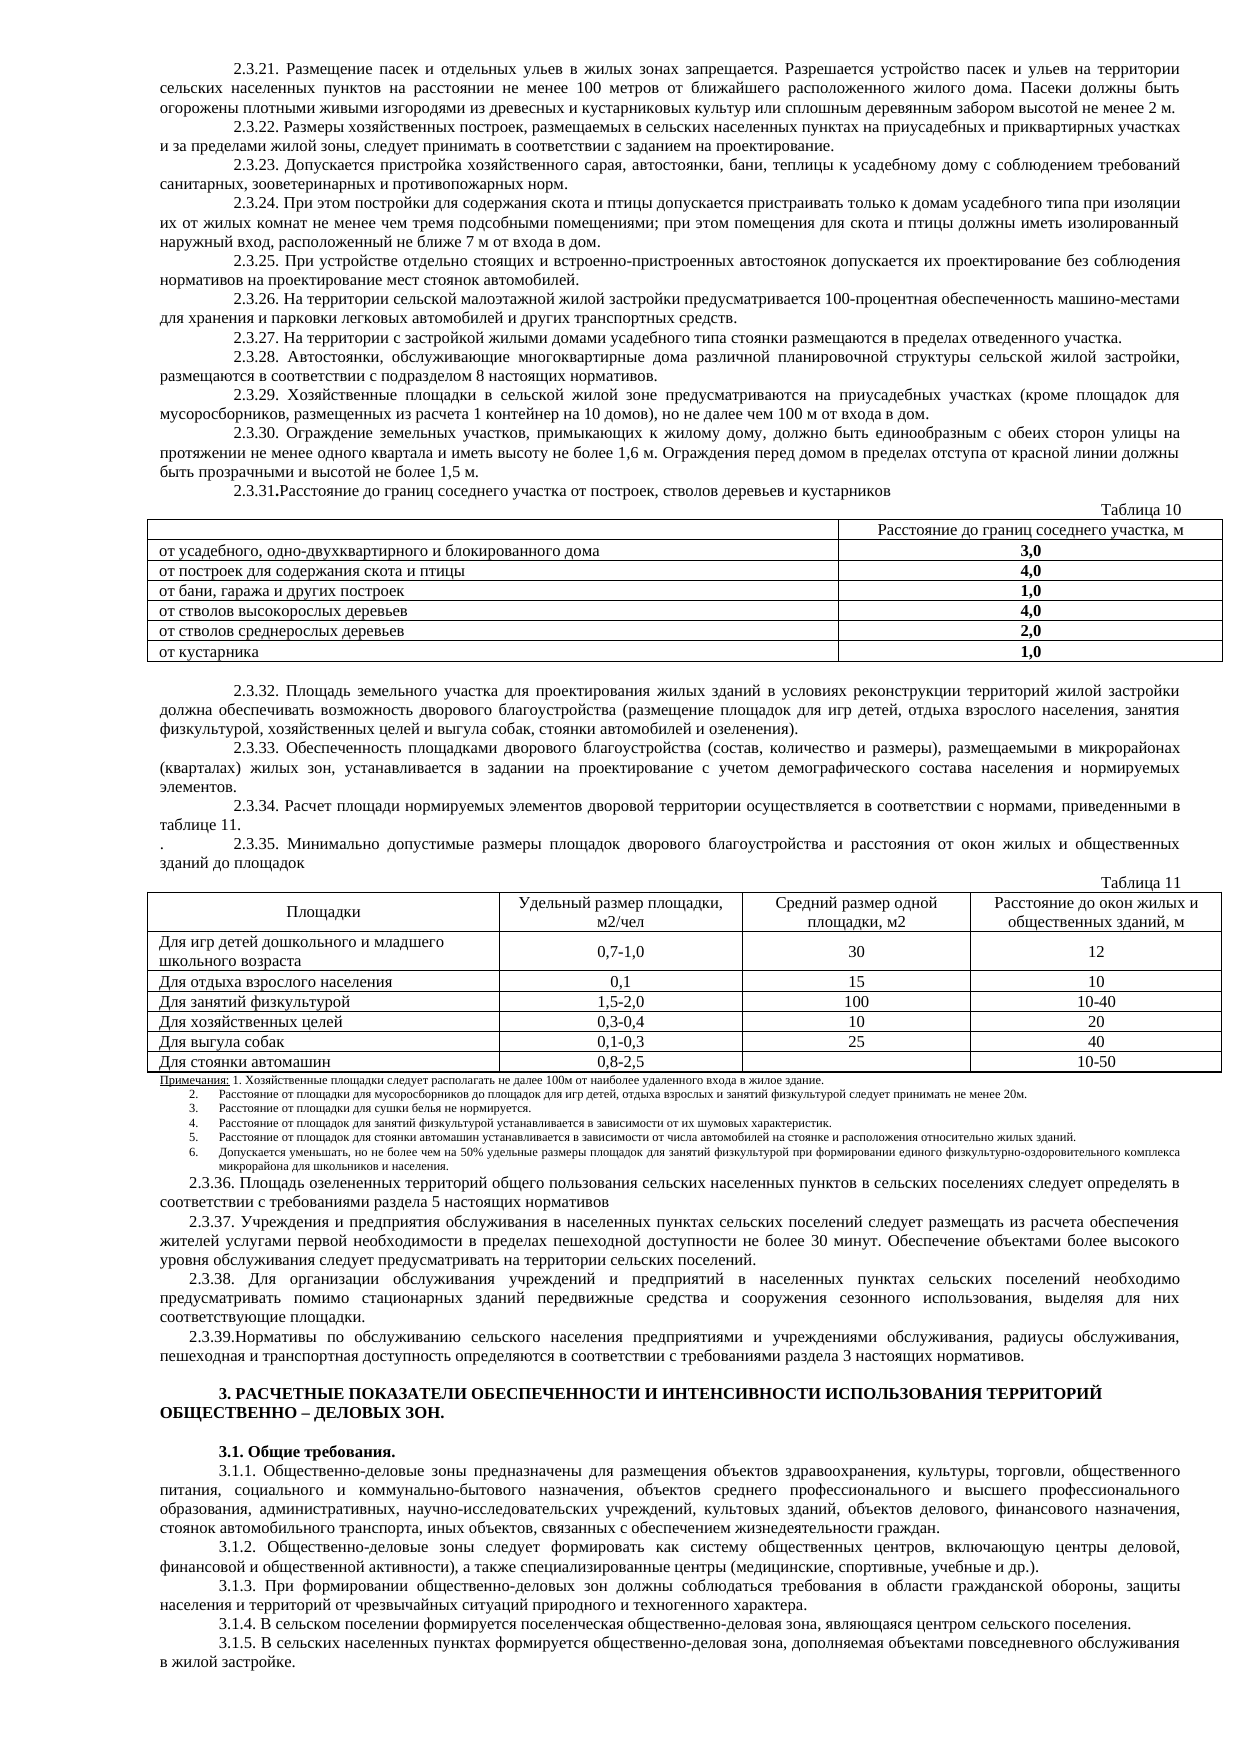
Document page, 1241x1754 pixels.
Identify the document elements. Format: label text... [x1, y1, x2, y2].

list . 2.3.35. Минимально допустимые размеры площадок дворового благоустройства и расстояния от окон жилых и общественных зданий до площадок [159, 834, 1181, 872]
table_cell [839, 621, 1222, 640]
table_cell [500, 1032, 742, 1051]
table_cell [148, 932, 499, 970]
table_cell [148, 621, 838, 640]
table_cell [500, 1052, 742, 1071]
text 2.3.36. Площадь озелененных территорий общего пользования сельских населенных пунктов в сельских поселениях следует определять в соответствии с требованиями раздела 5 настоящих нормативов [159, 1173, 1181, 1211]
text 3.1.1. Общественно-деловые зоны предназначены для размещения объектов здравоохранения, культуры, торговли, общественного питания, социального и коммунально-бытового назначения, объектов среднего профессионального и высшего профессионального образования, административных, научно-исследовательских учреждений, культовых зданий, объектов делового, финансового назначения, стоянок автомобильного транспорта, иных объектов, связанных с обеспечением жизнедеятельности граждан. [159, 1461, 1181, 1537]
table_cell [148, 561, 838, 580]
text 3.1.4. В сельском поселении формируется поселенческая общественно-деловая зона, являющаяся центром сельского поселения. [159, 1614, 1181, 1633]
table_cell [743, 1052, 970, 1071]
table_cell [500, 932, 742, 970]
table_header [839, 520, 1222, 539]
text 2.3.39.Нормативы по обслуживанию сельского населения предприятиями и учреждениями обслуживания, радиусы обслуживания, пешеходная и транспортная доступность определяются в соответствии с требованиями раздела 3 настоящих нормативов. [159, 1326, 1181, 1365]
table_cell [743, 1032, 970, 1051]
text 2.3.30. Ограждение земельных участков, примыкающих к жилому дому, должно быть единообразным с обеих сторон улицы на протяжении не менее одного квартала и иметь высоту не более 1,6 м. Ограждения перед домом в пределах отступа от красной линии должны быть прозрачными и высотой не более 1,5 м. [159, 423, 1181, 481]
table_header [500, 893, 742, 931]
text 2.3.22. Размеры хозяйственных построек, размещаемых в сельских населенных пунктах на приусадебных и приквартирных участках и за пределами жилой зоны, следует принимать в соответствии с заданием на проектирование. [159, 117, 1181, 155]
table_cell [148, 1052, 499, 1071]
text 3.1.3. При формировании общественно-деловых зон должны соблюдаться требования в области гражданской обороны, защиты населения и территорий от чрезвычайных ситуаций природного и техногенного характера. [159, 1576, 1181, 1614]
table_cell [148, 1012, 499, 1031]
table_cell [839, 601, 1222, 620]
list 5. Расстояние от площадок для стоянки автомашин устанавливается в зависимости от числа автомобилей на стоянке и расположения относительно жилых зданий. [189, 1130, 1181, 1144]
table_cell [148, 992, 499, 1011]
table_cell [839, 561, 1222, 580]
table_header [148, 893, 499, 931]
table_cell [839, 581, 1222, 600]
text 2.3.34. Расчет площади нормируемых элементов дворовой территории осуществляется в соответствии с нормами, приведенными в таблице 11. [159, 796, 1181, 834]
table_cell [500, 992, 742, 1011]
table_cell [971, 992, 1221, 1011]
text 2.3.38. Для организации обслуживания учреждений и предприятий в населенных пунктах сельских поселений необходимо предусматривать помимо стационарных зданий передвижные средства и сооружения сезонного использования, выделяя для них соответствующие площадки. [159, 1269, 1181, 1326]
list Таблица 10 [159, 500, 1181, 519]
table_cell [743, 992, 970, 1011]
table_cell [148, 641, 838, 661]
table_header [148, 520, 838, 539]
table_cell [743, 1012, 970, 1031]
text 2.3.32. Площадь земельного участка для проектирования жилых зданий в условиях реконструкции территорий жилой застройки должна обеспечивать возможность дворового благоустройства (размещение площадок для игр детей, отдыха взрослого населения, занятия физкультурой, хозяйственных целей и выгула собак, стоянки автомобилей и озеленения). [159, 681, 1181, 738]
text 2.3.23. Допускается пристройка хозяйственного сарая, автостоянки, бани, теплицы к усадебному дому с соблюдением требований санитарных, зооветеринарных и противопожарных норм. [159, 155, 1181, 193]
text Примечания: 1. Хозяйственные площадки следует располагать не далее 100м от наиболее удаленного входа в жилое здание. [159, 1073, 1181, 1087]
text 2.3.24. При этом постройки для содержания скота и птицы допускается пристраивать только к домам усадебного типа при изоляции их от жилых комнат не менее чем тремя подсобными помещениями; при этом помещения для скота и птицы должны иметь изолированный наружный вход, расположенный не ближе 7 м от входа в дом. [159, 193, 1181, 251]
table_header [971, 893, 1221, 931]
list 6. Допускается уменьшать, но не более чем на 50% удельные размеры площадок для занятий физкультурой при формировании единого физкультурно-оздоровительного комплекса микрорайона для школьников и населения. [189, 1144, 1181, 1173]
text 3.1.5. В сельских населенных пунктах формируется общественно-деловая зона, дополняемая объектами повседневного обслуживания в жилой застройке. [159, 1633, 1181, 1671]
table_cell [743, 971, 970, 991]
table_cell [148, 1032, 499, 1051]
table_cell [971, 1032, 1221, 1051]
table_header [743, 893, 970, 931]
text 2.3.33. Обеспеченность площадками дворового благоустройства (состав, количество и размеры), размещаемыми в микрорайонах (кварталах) жилых зон, устанавливается в задании на проектирование с учетом демографического состава населения и нормируемых элементов. [159, 738, 1181, 796]
text 3.1.2. Общественно-деловые зоны следует формировать как систему общественных центров, включающую центры деловой, финансовой и общественной активности), а также специализированные центры (медицинские, спортивные, учебные и др.). [159, 1537, 1181, 1576]
text 2.3.27. На территории с застройкой жилыми домами усадебного типа стоянки размещаются в пределах отведенного участка. [159, 327, 1181, 347]
text 2.3.26. На территории сельской малоэтажной жилой застройки предусматривается 100-процентная обеспеченность машино-местами для хранения и парковки легковых автомобилей и других транспортных средств. [159, 289, 1181, 327]
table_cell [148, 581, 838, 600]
text 3.1. Общие требования. [159, 1441, 1181, 1461]
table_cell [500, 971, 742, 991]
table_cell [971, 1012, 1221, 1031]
text 3. РАСЧЕТНЫЕ ПОКАЗАТЕЛИ ОБЕСПЕЧЕННОСТИ И ИНТЕНСИВНОСТИ ИСПОЛЬЗОВАНИЯ ТЕРРИТОРИЙ ОБЩЕСТВЕННО – ДЕЛОВЫХ ЗОН. [159, 1384, 1181, 1422]
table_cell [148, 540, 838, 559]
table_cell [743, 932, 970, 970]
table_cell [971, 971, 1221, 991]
list 2.3.31.Расстояние до границ соседнего участка от построек, стволов деревьев и кустарников [159, 481, 1181, 500]
list 2. Расстояние от площадки для мусоросборников до площадок для игр детей, отдыха взрослых и занятий физкультурой следует принимать не менее 20м. [189, 1087, 1181, 1101]
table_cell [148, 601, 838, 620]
list 4. Расстояние от площадок для занятий физкультурой устанавливается в зависимости от их шумовых характеристик. [189, 1116, 1181, 1130]
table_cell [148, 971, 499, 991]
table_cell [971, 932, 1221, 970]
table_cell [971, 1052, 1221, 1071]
text 2.3.29. Хозяйственные площадки в сельской жилой зоне предусматриваются на приусадебных участках (кроме площадок для мусоросборников, размещенных из расчета 1 контейнер на 10 домов), но не далее чем 100 м от входа в дом. [159, 385, 1181, 423]
text 2.3.37. Учреждения и предприятия обслуживания в населенных пунктах сельских поселений следует размещать из расчета обеспечения жителей услугами первой необходимости в пределах пешеходной доступности не более 30 минут. Обеспечение объектами более высокого уровня обслуживания следует предусматривать на территории сельских поселений. [159, 1211, 1181, 1269]
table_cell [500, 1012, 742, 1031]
text 2.3.21. Размещение пасек и отдельных ульев в жилых зонах запрещается. Разрешается устройство пасек и ульев на территории сельских населенных пунктов на расстоянии не менее 100 метров от ближайшего расположенного жилого дома. Пасеки должны быть огорожены плотными живыми изгородями из древесных и кустарниковых культур или сплошным деревянным забором высотой не менее 2 м. [159, 59, 1181, 117]
list Таблица 11 [159, 872, 1181, 892]
text 2.3.28. Автостоянки, обслуживающие многоквартирные дома различной планировочной структуры сельской жилой застройки, размещаются в соответствии с подразделом 8 настоящих нормативов. [159, 347, 1181, 385]
list 3. Расстояние от площадки для сушки белья не нормируется. [189, 1101, 1181, 1116]
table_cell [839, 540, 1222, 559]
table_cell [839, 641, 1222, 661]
text 2.3.25. При устройстве отдельно стоящих и встроенно-пристроенных автостоянок допускается их проектирование без соблюдения нормативов на проектирование мест стоянок автомобилей. [159, 251, 1181, 289]
